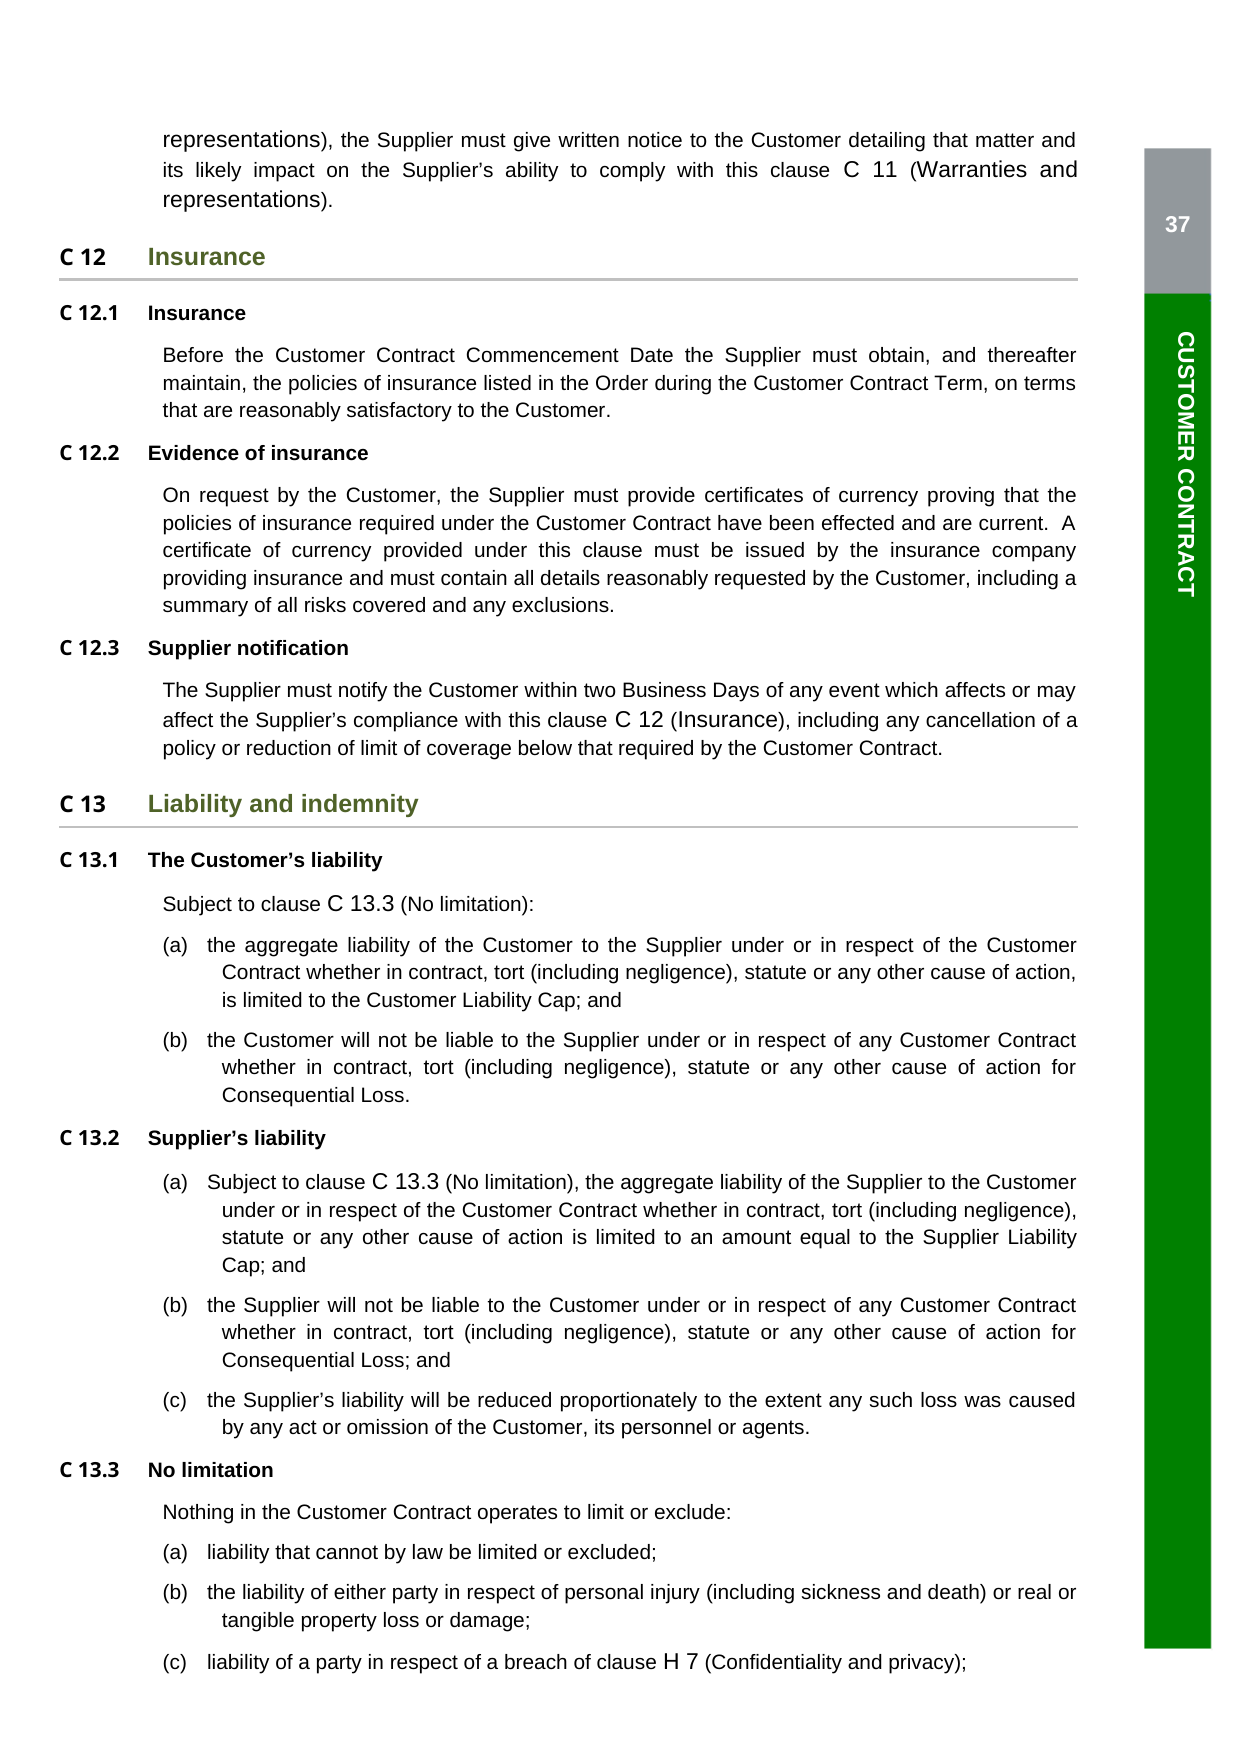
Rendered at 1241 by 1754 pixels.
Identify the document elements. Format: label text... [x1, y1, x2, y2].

text Insurance [59, 241, 1078, 278]
picture [1143, 147, 1213, 1652]
text Supplier’s liability [59, 1123, 1078, 1151]
text Before the Customer Contract Commencement Date the Supplier must obtain, and thereafter maintain, the policies of insurance listed in the Order during the Customer Contract Term, on terms that are reasonably satisfactory to the Customer. [162, 343, 1078, 422]
text the Customer will not be liable to the Supplier under or in respect of any Customer Contract whether in contract, tort (including negligence), statute or any other cause of action for Consequential Loss. [162, 1028, 1078, 1107]
text Supplier notification [59, 633, 1078, 661]
text liability that cannot by law be limited or excluded; [162, 1540, 1078, 1564]
text No limitation [59, 1455, 1078, 1483]
list Subject to clause C 13.3 (No limitation), the aggregate liability of the Supplier to the Customer under or in respect of the Customer Contract whether in contract, tort (including negligence), statute or any other cause of action is limited to an amount equal to the Supplier Liability Cap; and [162, 1168, 1078, 1277]
text Nothing in the Customer Contract operates to limit or exclude: [162, 1500, 1078, 1524]
text the Supplier’s liability will be reduced proportionately to the extent any such loss was caused by any act or omission of the Customer, its personnel or agents. [162, 1388, 1078, 1439]
text The Supplier must notify the Customer within two Business Days of any event which affects or may affect the Supplier’s compliance with this clause C 12 (Insurance), including any cancellation of a policy or reduction of limit of coverage below that required by the Customer Contract. [162, 678, 1078, 759]
text Insurance [59, 298, 1078, 326]
text On request by the Customer, the Supplier must provide certificates of currency proving that the policies of insurance required under the Customer Contract have been effected and are current. A certificate of currency provided under this clause must be issued by the insurance company providing insurance and must contain all details reasonably requested by the Customer, including a summary of all risks covered and any exclusions. [162, 483, 1078, 617]
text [162, 126, 1078, 212]
text the Supplier will not be liable to the Customer under or in respect of any Customer Contract whether in contract, tort (including negligence), statute or any other cause of action for Consequential Loss; and [162, 1293, 1078, 1372]
text Liability and indemnity [59, 788, 1078, 826]
text the liability of either party in respect of personal injury (including sickness and death) or real or tangible property loss or damage; [162, 1580, 1078, 1632]
text liability of a party in respect of a breach of clause H 7 (Confidentiality and privacy); [162, 1648, 1078, 1674]
text The Customer’s liability [59, 845, 1078, 873]
text the aggregate liability of the Customer to the Supplier under or in respect of the Customer Contract whether in contract, tort (including negligence), statute or any other cause of action, is limited to the Customer Liability Cap; and [162, 933, 1078, 1012]
text Evidence of insurance [59, 438, 1078, 466]
text Subject to clause C 13.3 (No limitation): [162, 890, 1078, 916]
